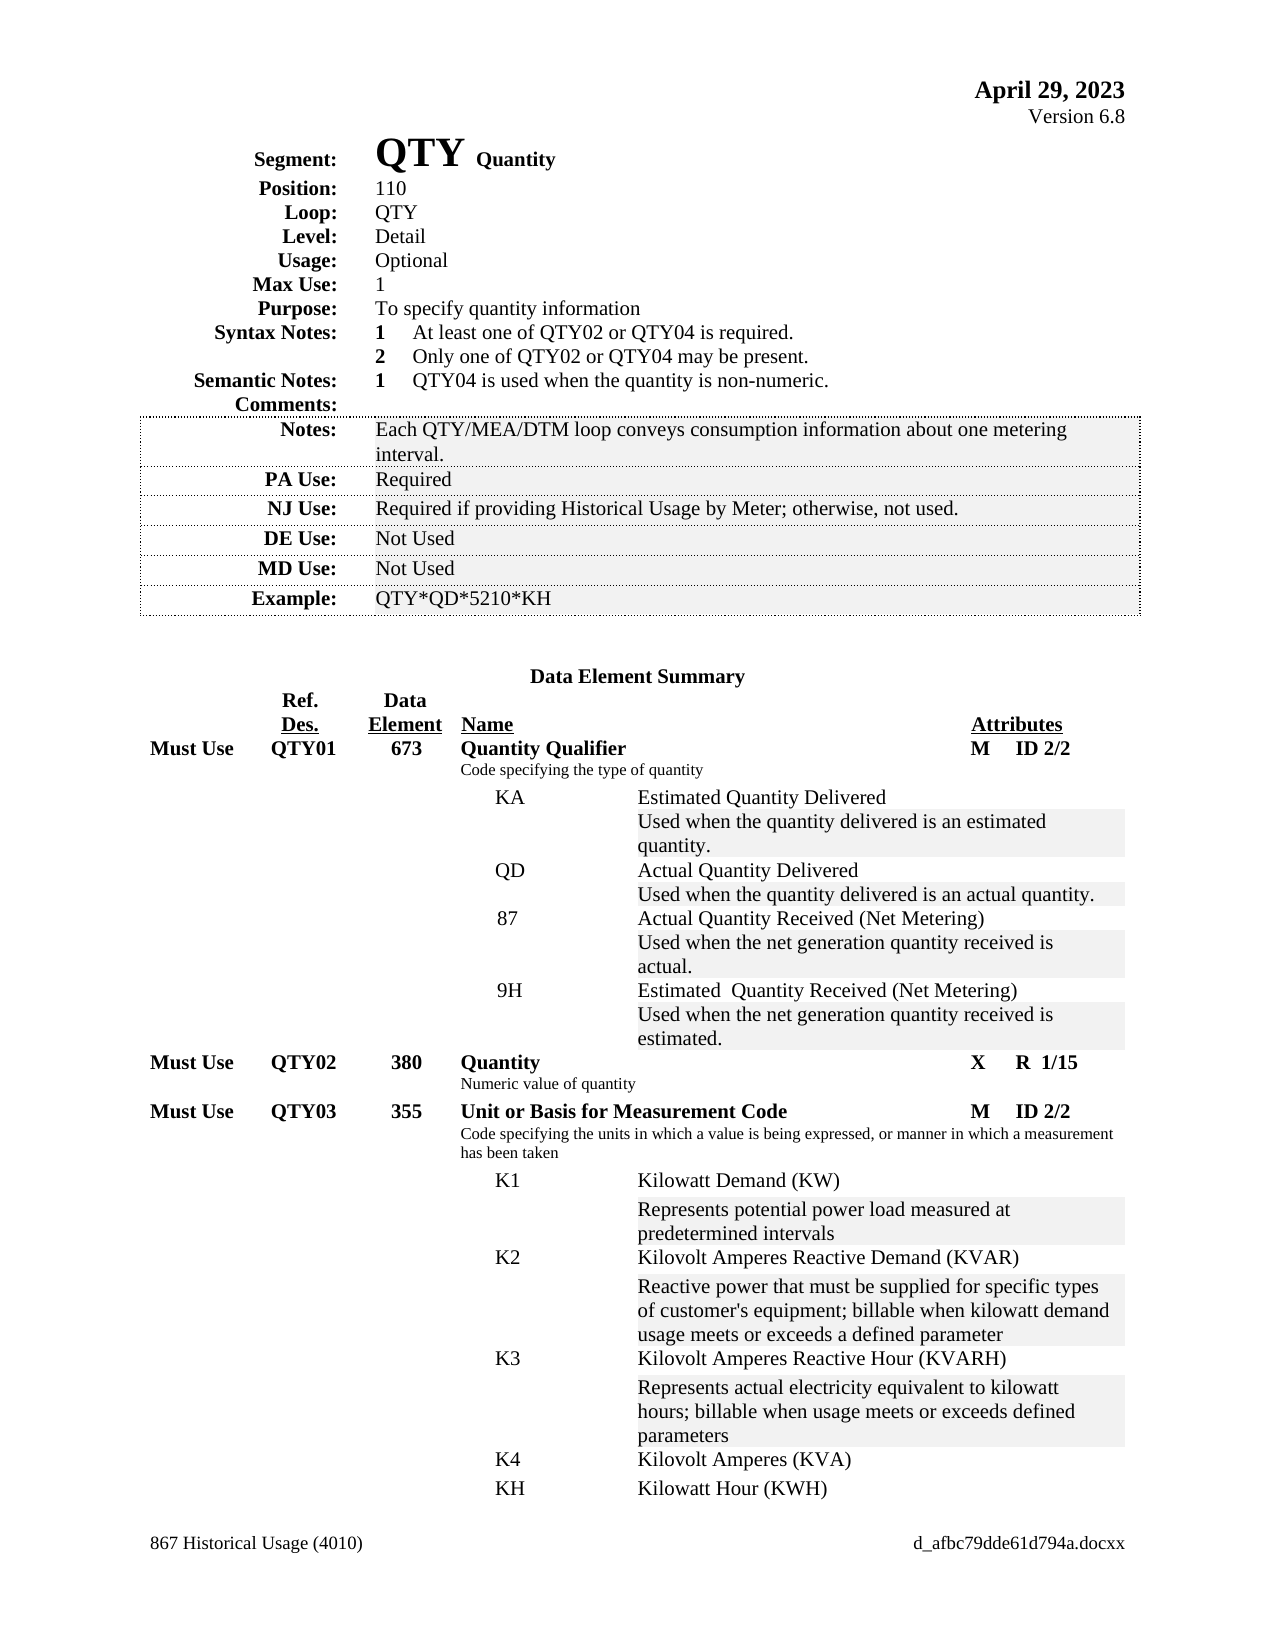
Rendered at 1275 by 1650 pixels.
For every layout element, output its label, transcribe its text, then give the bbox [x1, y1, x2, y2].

text Position: 110 [150, 176, 1125, 200]
text Data Element Summary [150, 664, 1125, 688]
text Max Use: 1 [150, 272, 1125, 296]
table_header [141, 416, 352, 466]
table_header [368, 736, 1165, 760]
text 2 Only one of QTY02 or QTY04 may be present. [150, 344, 1125, 368]
subtitle Segment: QTY Quantity [150, 128, 1125, 176]
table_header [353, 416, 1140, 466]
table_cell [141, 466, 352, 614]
text Level: Detail [150, 224, 1125, 248]
text Des. Element Name Attributes [150, 712, 1125, 736]
text Semantic Notes: 1 QTY04 is used when the quantity is non-numeric. [150, 368, 1125, 392]
text Ref. Data [150, 688, 1125, 712]
text Purpose: To specify quantity information [150, 296, 1125, 320]
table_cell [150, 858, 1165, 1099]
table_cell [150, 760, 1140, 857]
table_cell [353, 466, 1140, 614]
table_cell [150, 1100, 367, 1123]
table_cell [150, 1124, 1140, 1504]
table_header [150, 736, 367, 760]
text Usage: Optional [150, 248, 1125, 272]
text Comments: [150, 392, 1125, 416]
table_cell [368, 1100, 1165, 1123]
text : QTY [150, 200, 1125, 224]
text Syntax Notes: 1 At least one of QTY02 or QTY04 is required. [150, 320, 1125, 344]
